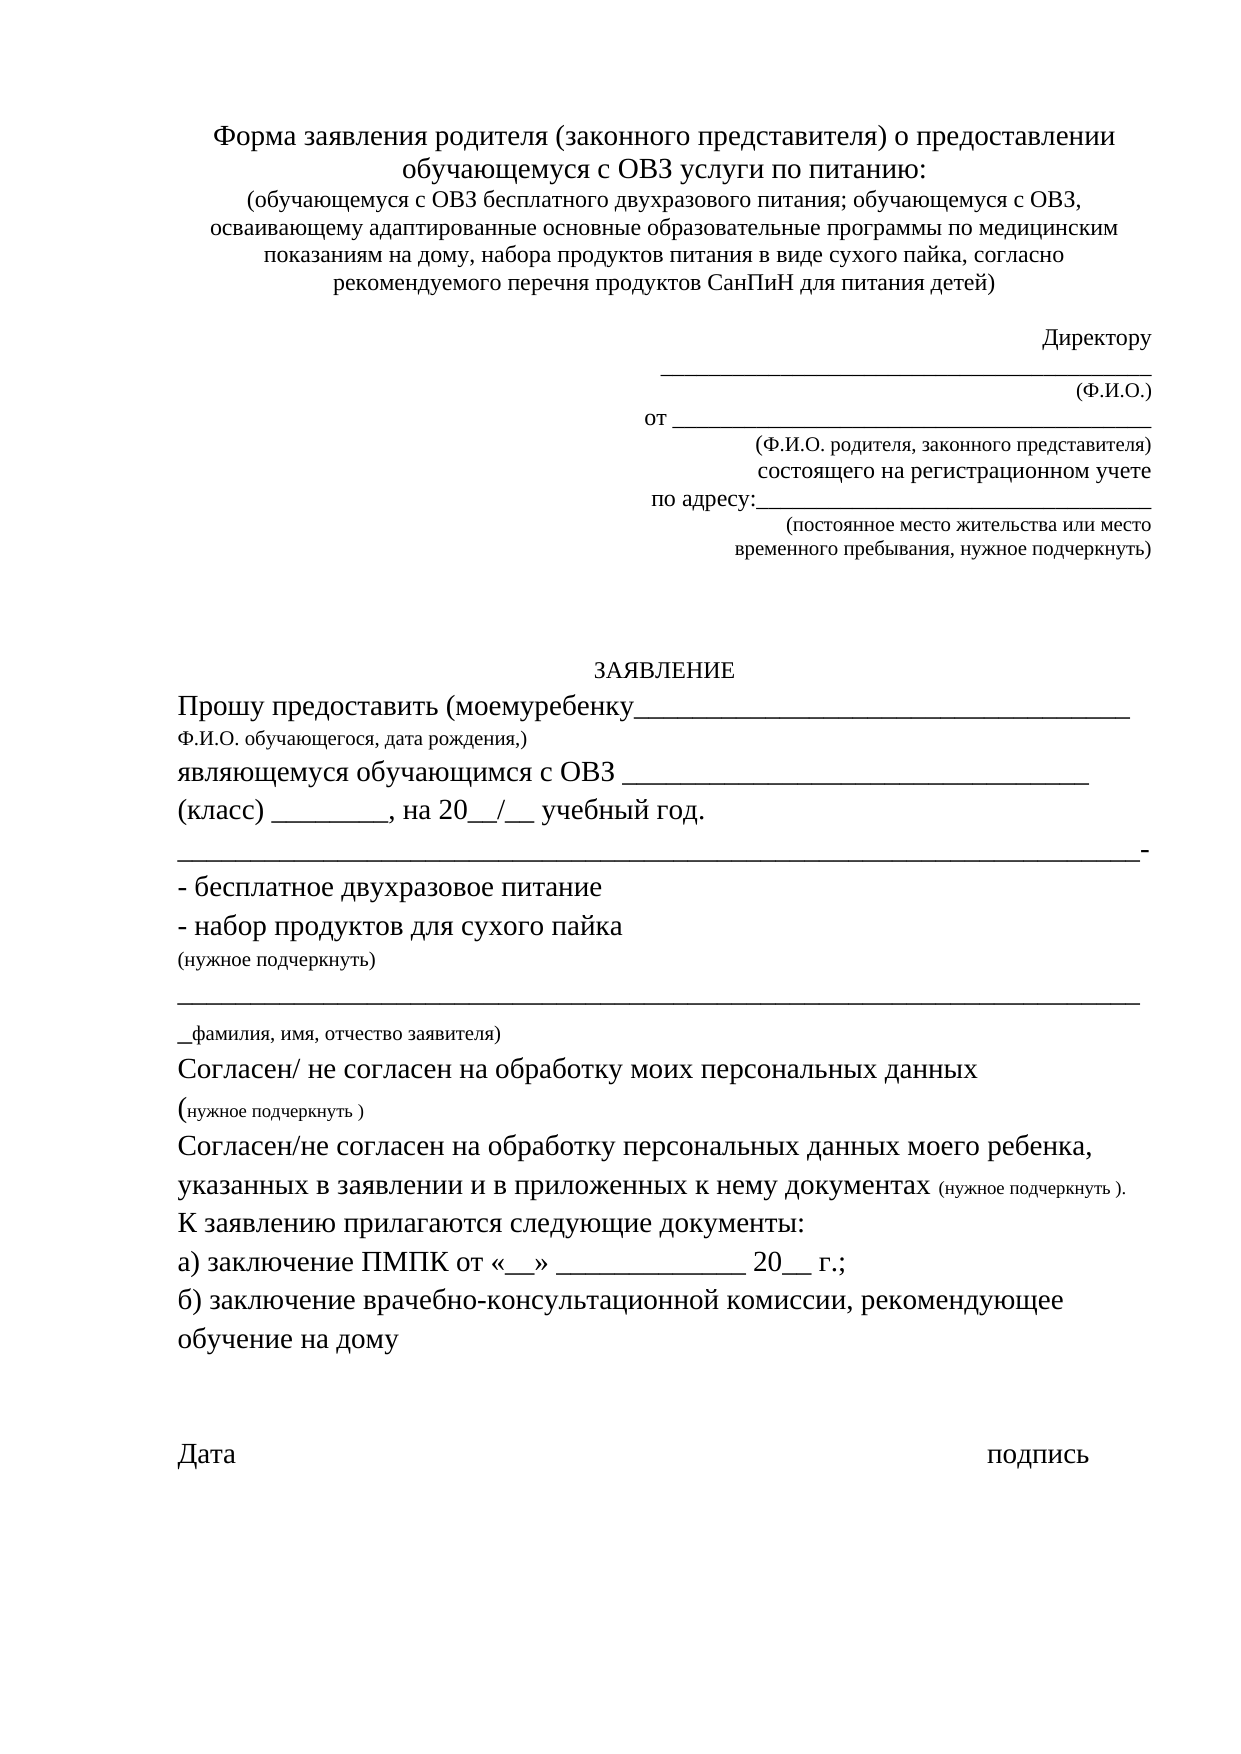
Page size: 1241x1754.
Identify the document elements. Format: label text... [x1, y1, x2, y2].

text а) заключение ПМПК от «__» _____________ 20__ г.; [177, 1244, 1152, 1277]
text Форма заявления родителя (законного представителя) о предоставлении обучающемуся с ОВЗ услуги по питанию: [177, 118, 1152, 185]
text _________________________________________ [177, 351, 1152, 378]
text Согласен/не согласен на обработку персональных данных моего ребенка, указанных в заявлении и в приложенных к нему документах (нужное подчеркнуть ). [177, 1128, 1152, 1200]
text состоящего на регистрационном учете [177, 456, 1152, 484]
text Ф.И.О. обучающегося, дата рождения,) [177, 726, 1152, 750]
text - набор продуктов для сухого пайка [177, 908, 1152, 942]
text Согласен/ не согласен на обработку моих персональных данных [177, 1051, 1152, 1085]
text (нужное подчеркнуть) [177, 947, 1152, 971]
text (Ф.И.О.) [177, 378, 1152, 402]
text (постоянное место жительства или место [177, 512, 1152, 536]
text Дата подпись [177, 1437, 1152, 1470]
text Прошу предоставить (моемуребенку__________________________________ [177, 688, 1152, 721]
text (Ф.И.О. родителя, законного представителя) [177, 430, 1152, 456]
text ЗАЯВЛЕНИЕ [177, 656, 1152, 684]
text по адресу:_________________________________ [177, 484, 1152, 512]
text от ________________________________________ [177, 402, 1152, 430]
text являющемуся обучающимся с ОВЗ ________________________________ (класс) ________, на 20__/__ учебный год. __________________________________________________________________-- бесплатное двухразовое питание [177, 754, 1152, 903]
text временного пребывания, нужное подчеркнуть) [177, 536, 1152, 560]
text б) заключение врачебно-консультационной комиссии, рекомендующее обучение на дому [177, 1282, 1152, 1354]
text К заявлению прилагаются следующие документы: [177, 1205, 1152, 1239]
text (нужное подчеркнуть ) [177, 1090, 1152, 1123]
text Директору [177, 323, 1152, 351]
text (обучающемуся с ОВЗ бесплатного двухразового питания; обучающемуся с ОВЗ, осваивающему адаптированные основные образовательные программы по медицинским показаниям на дому, набора продуктов питания в виде сухого пайка, согласно рекомендуемого перечня продуктов СанПиН для питания детей) [177, 185, 1152, 296]
text ___________________________________________________________________фамилия, имя, отчество заявителя) [177, 974, 1152, 1046]
